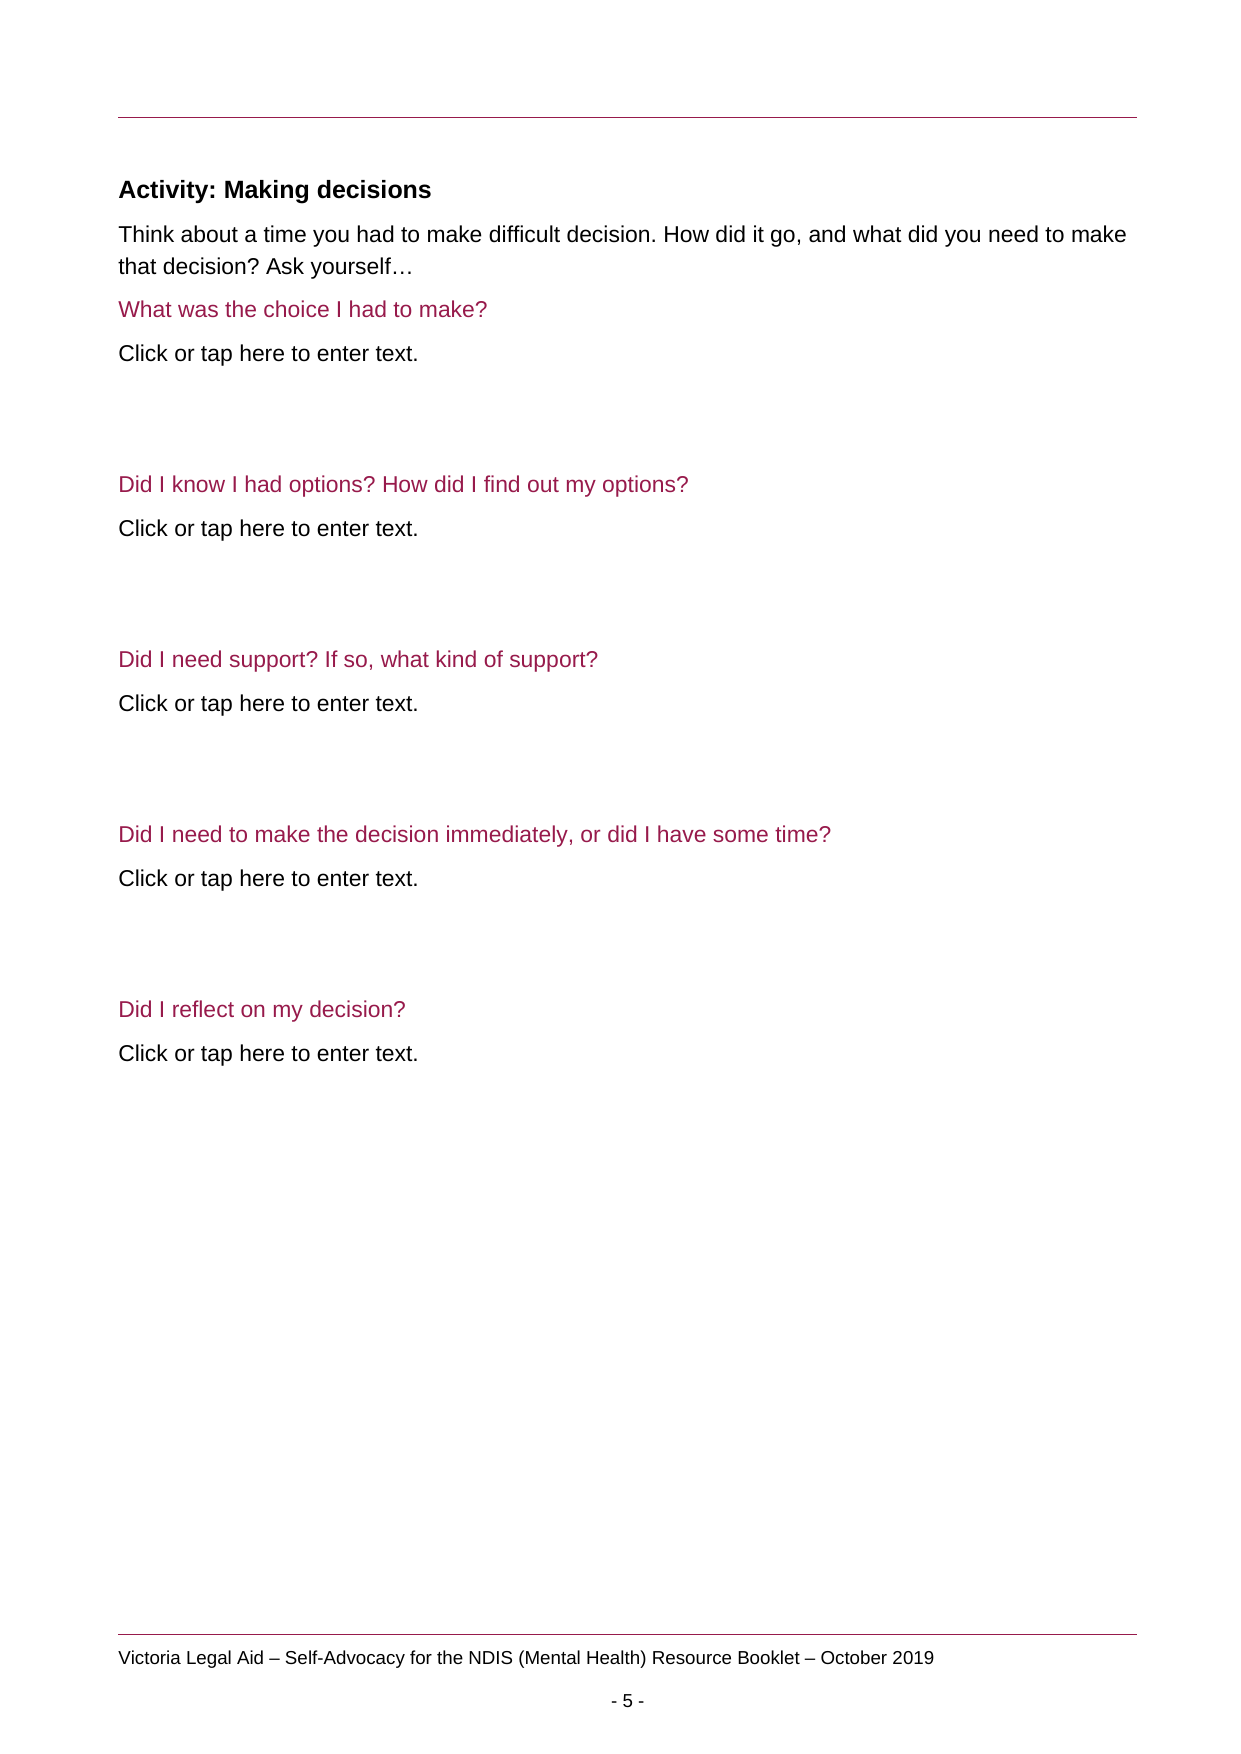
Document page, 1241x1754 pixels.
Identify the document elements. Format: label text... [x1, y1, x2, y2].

text Did I know I had options? How did I find out my options? [118, 466, 1137, 498]
text What was the choice I had to make? [118, 291, 1137, 323]
text Did I reflect on my decision? [118, 991, 1137, 1023]
subtitle Activity: Making decisions [118, 173, 1137, 204]
text Did I need to make the decision immediately, or did I have some time? [118, 816, 1137, 848]
text Think about a time you had to make difficult decision. How did it go, and what did you need to make that decision? Ask yourself… [118, 216, 1137, 279]
text Did I need support? If so, what kind of support? [118, 641, 1137, 673]
